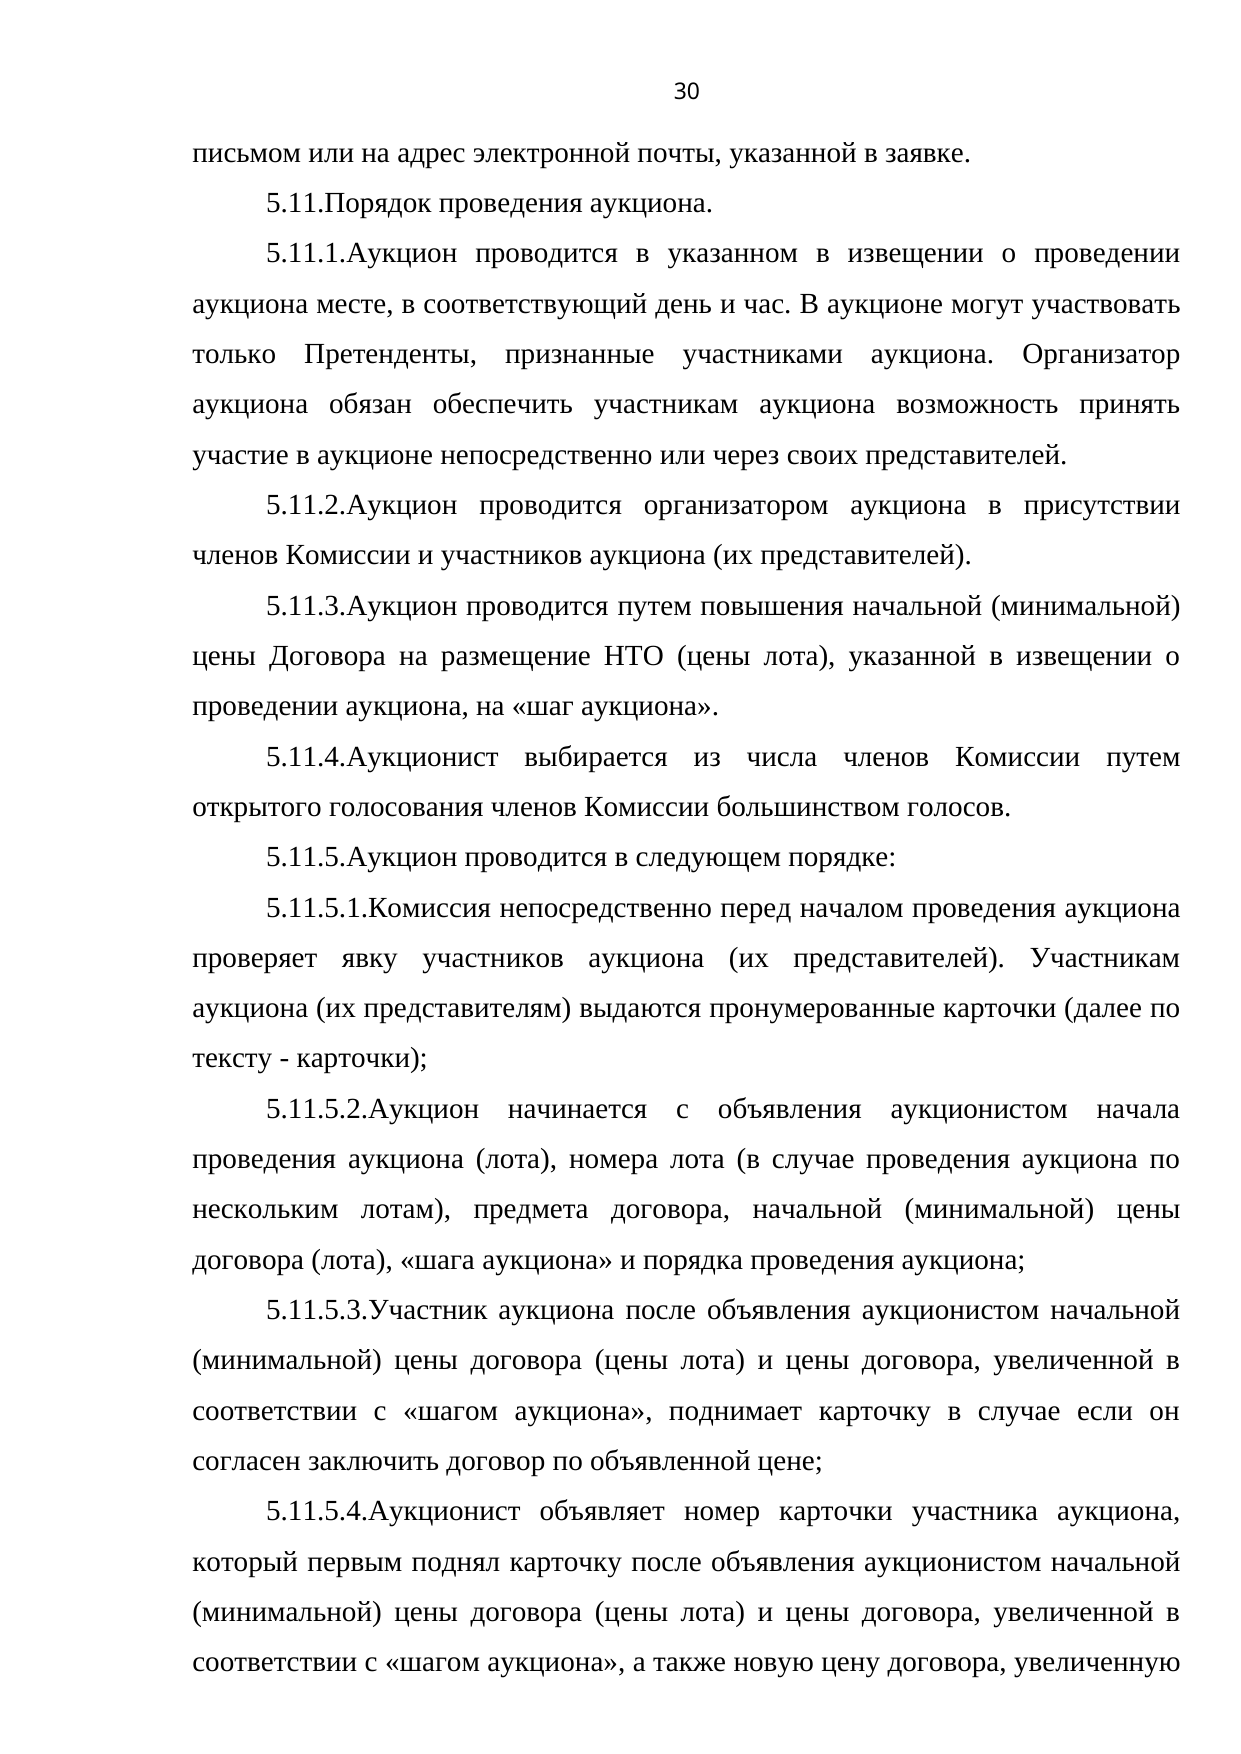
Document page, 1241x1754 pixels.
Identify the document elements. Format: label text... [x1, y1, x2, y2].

text 5.11.5.Аукцион проводится в следующем порядке: [192, 839, 1181, 873]
text 5.11.5.1.Комиссия непосредственно перед началом проведения аукциона проверяет явку участников аукциона (их представителей). Участникам аукциона (их представителям) выдаются пронумерованные карточки (далее по тексту - карточки); [192, 890, 1181, 1074]
text 5.11.3.Аукцион проводится путем повышения начальной (минимальной) цены Договора на размещение НТО (цены лота), указанной в извещении о проведении аукциона, на «шаг аукциона». [192, 588, 1181, 722]
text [192, 1493, 1181, 1678]
text 5.11.5.3.Участник аукциона после объявления аукционистом начальной (минимальной) цены договора (цены лота) и цены договора, увеличенной в соответствии с «шагом аукциона», поднимает карточку в случае если он согласен заключить договор по объявленной цене; [192, 1292, 1181, 1477]
text 5.11.4.Аукционист выбирается из числа членов Комиссии путем открытого голосования членов Комиссии большинством голосов. [192, 739, 1181, 823]
text 5.11.1.Аукцион проводится в указанном в извещении о проведении аукциона месте, в соответствующий день и час. В аукционе могут участвовать только Претенденты, признанные участниками аукциона. Организатор аукциона обязан обеспечить участникам аукциона возможность принять участие в аукционе непосредственно или через своих представителей. [192, 236, 1181, 470]
text 5.11.2.Аукцион проводится организатором аукциона в присутствии членов Комиссии и участников аукциона (их представителей). [192, 487, 1181, 571]
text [192, 135, 1181, 168]
text 5.11.5.2.Аукцион начинается с объявления аукционистом начала проведения аукциона (лота), номера лота (в случае проведения аукциона по нескольким лотам), предмета договора, начальной (минимальной) цены договора (лота), «шага аукциона» и порядка проведения аукциона; [192, 1091, 1181, 1275]
text 5.11.Порядок проведения аукциона. [192, 185, 1181, 219]
